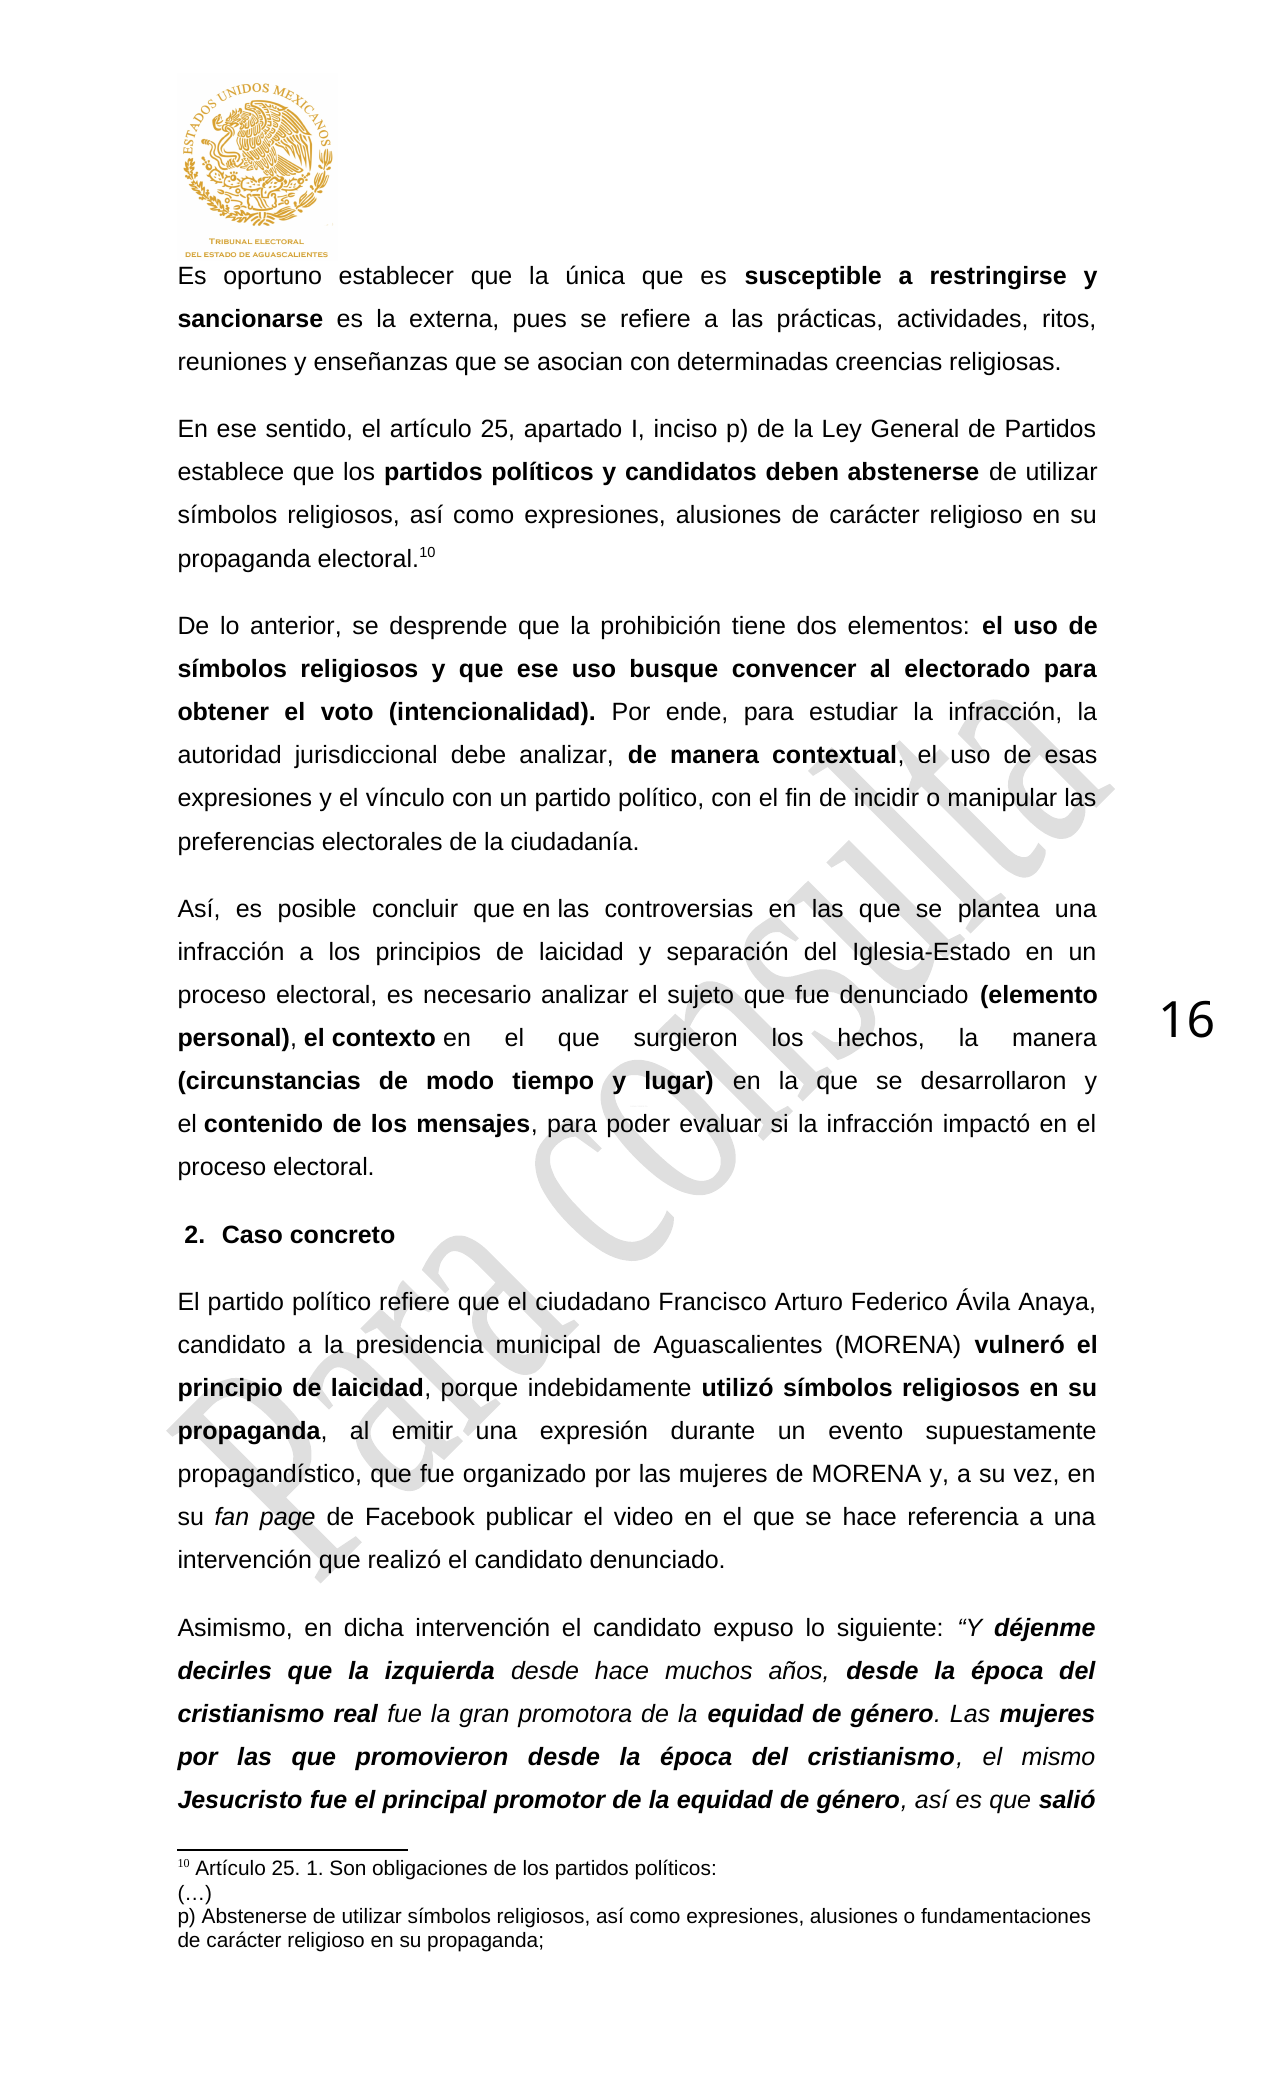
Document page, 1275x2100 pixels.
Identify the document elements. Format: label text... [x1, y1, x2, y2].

list Caso concreto [184, 1219, 1094, 1248]
text Así, es posible concluir que en las controversias en las que se plantea una infracción a los principios de laicidad y separación del Iglesia-Estado en un proceso electoral, es necesario analizar el sujeto que fue denunciado (elemento personal), el contexto en el que surgieron los hechos, la manera (circunstancias de modo tiempo y lugar) en la que se desarrollaron y el contenido de los mensajes, para poder evaluar si la infracción impactó en el proceso electoral. [177, 894, 1098, 1181]
picture [177, 73, 339, 261]
text El partido político refiere que el ciudadano Francisco Arturo Federico Ávila Anaya, candidato a la presidencia municipal de Aguascalientes (MORENA) vulneró el principio de laicidad, porque indebidamente utilizó símbolos religiosos en su propaganda, al emitir una expresión durante un evento supuestamente propagandístico, que fue organizado por las mujeres de MORENA y, a su vez, en su fan page de Facebook publicar el video en el que se hace referencia a una intervención que realizó el candidato denunciado. [177, 1287, 1098, 1574]
list Es oportuno establecer que la única que es susceptible a restringirse y sancionarse es la externa, pues se refiere a las prácticas, actividades, ritos, reuniones y enseñanzas que se asocian con determinadas creencias religiosas. [177, 261, 1098, 376]
list En ese sentido, el artículo 25, apartado I, inciso p) de la Ley General de Partidos establece que los partidos políticos y candidatos deben abstenerse de utilizar símbolos religiosos, así como expresiones, alusiones de carácter religioso en su propaganda electoral. [177, 414, 1098, 572]
list De lo anterior, se desprende que la prohibición tiene dos elementos: el uso de símbolos religiosos y que ese uso busque convencer al electorado para obtener el voto (intencionalidad). Por ende, para estudiar la infracción, la autoridad jurisdiccional debe analizar, de manera contextual, el uso de esas expresiones y el vínculo con un partido político, con el fin de incidir o manipular las preferencias electorales de la ciudadanía. [177, 611, 1098, 855]
